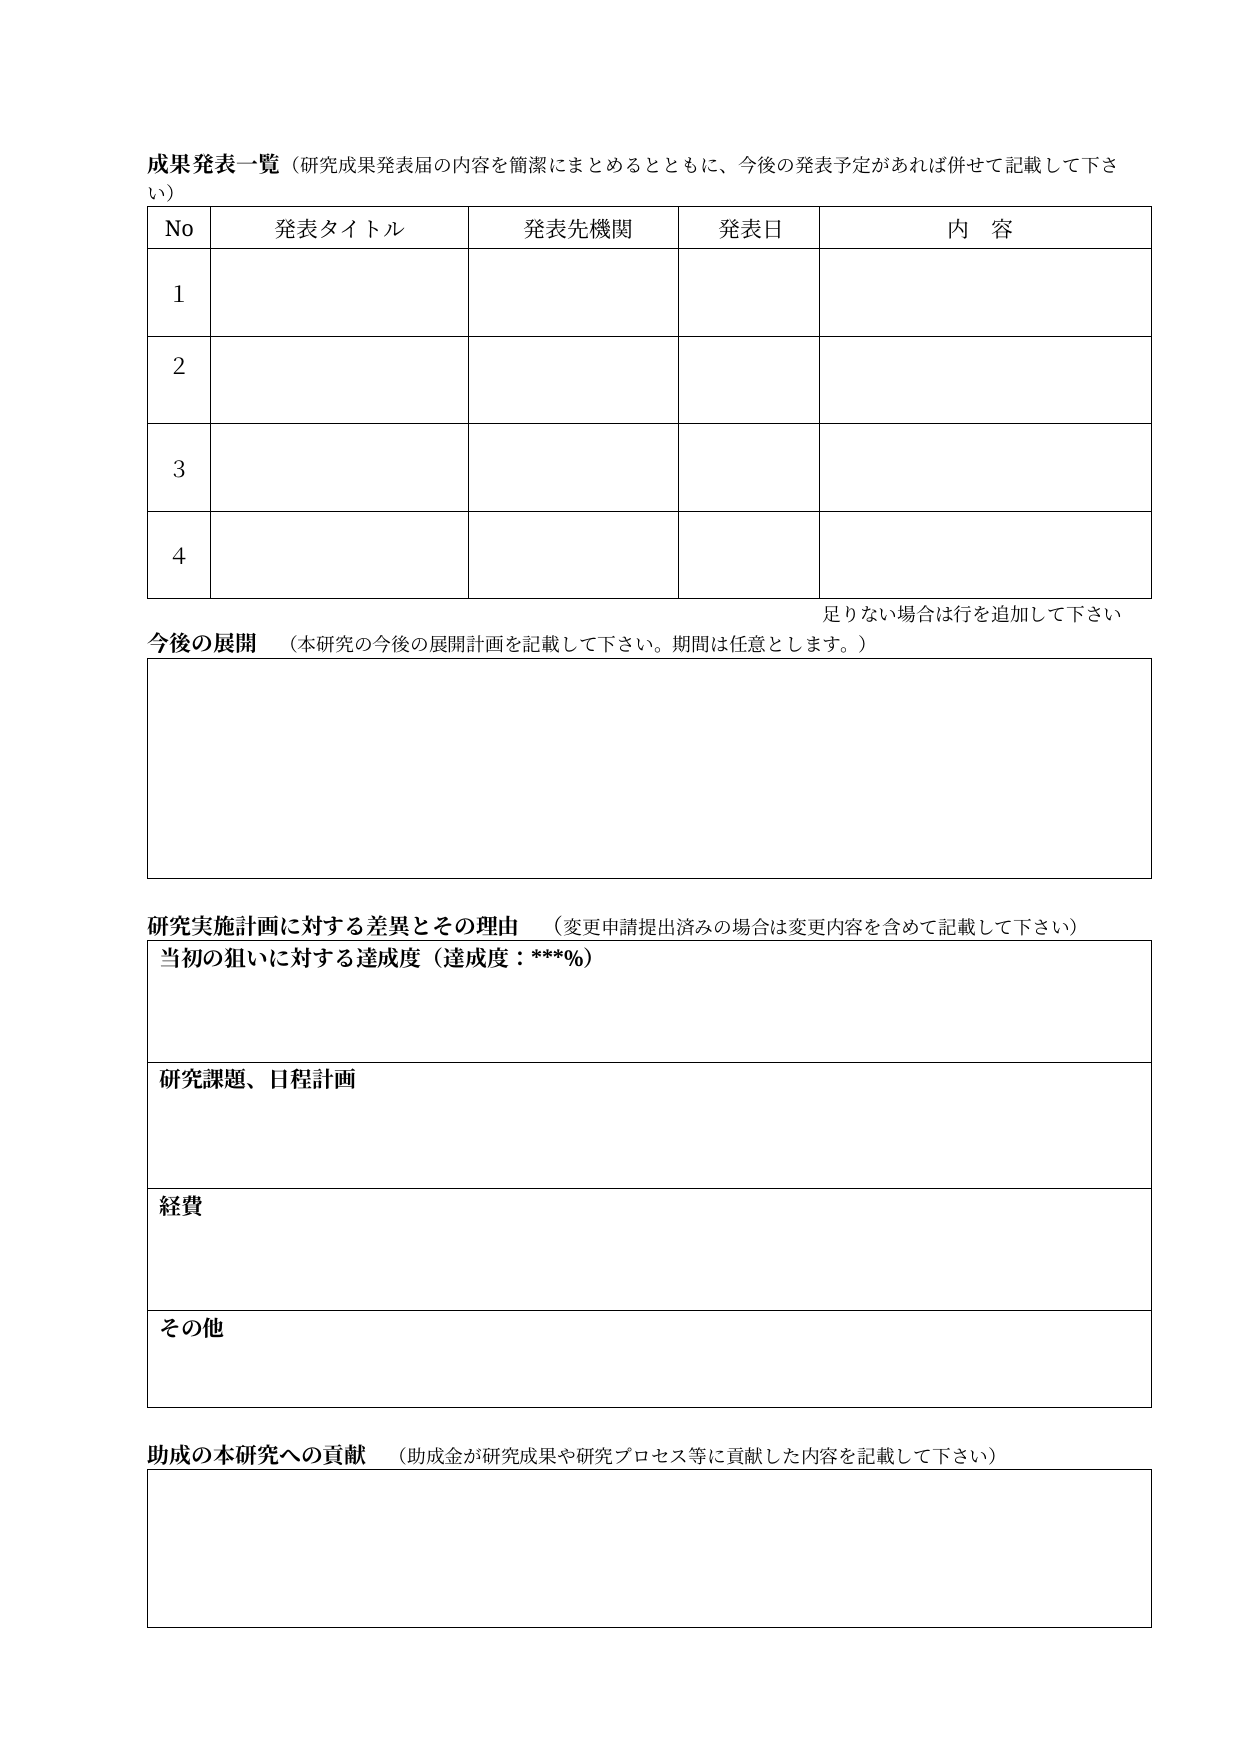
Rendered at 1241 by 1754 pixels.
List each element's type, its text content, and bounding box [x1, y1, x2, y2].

table_cell ３ [148, 424, 210, 511]
table_cell 経費 [148, 1189, 1151, 1310]
table_cell [211, 424, 468, 511]
table_header 発表タイトル [211, 207, 468, 248]
table_cell [469, 424, 678, 511]
table_cell ４ [148, 512, 210, 598]
text 研究実施計画に対する差異とその理由 （変更申請提出済みの場合は変更内容を含めて記載して下さい） [148, 909, 1122, 940]
table_cell [679, 337, 819, 423]
table_cell [820, 337, 1151, 423]
table_header 当初の狙いに対する達成度（達成度：***%） [148, 941, 1151, 1062]
table_header [148, 659, 1151, 878]
table_header No [148, 207, 210, 248]
table_cell [679, 512, 819, 598]
table_cell [469, 337, 678, 423]
table_cell [211, 512, 468, 598]
table_cell その他 [148, 1311, 1151, 1407]
table_header 発表日 [679, 207, 819, 248]
table_cell [820, 249, 1151, 336]
table_cell [679, 249, 819, 336]
table_cell ２ [148, 337, 210, 423]
table_cell 研究課題、日程計画 [148, 1063, 1151, 1188]
table_cell [469, 249, 678, 336]
table_cell １ [148, 249, 210, 336]
table_cell [679, 424, 819, 511]
table_cell [820, 424, 1151, 511]
table_cell [211, 249, 468, 336]
table_cell [211, 337, 468, 423]
table_cell [820, 512, 1151, 598]
text 助成の本研究への貢献 （助成金が研究成果や研究プロセス等に貢献した内容を記載して下さい） [148, 1438, 1122, 1469]
table_header 内 容 [820, 207, 1151, 248]
text 今後の展開 （本研究の今後の展開計画を記載して下さい。期間は任意とします。） [148, 626, 1122, 658]
table_header [148, 1470, 1151, 1627]
text 足りない場合は行を追加して下さい [148, 599, 1122, 626]
table_cell [469, 512, 678, 598]
text 成果発表一覧（研究成果発表届の内容を簡潔にまとめるとともに、今後の発表予定があれば併せて記載して下さい） [148, 148, 1122, 206]
table_header 発表先機関 [469, 207, 678, 248]
